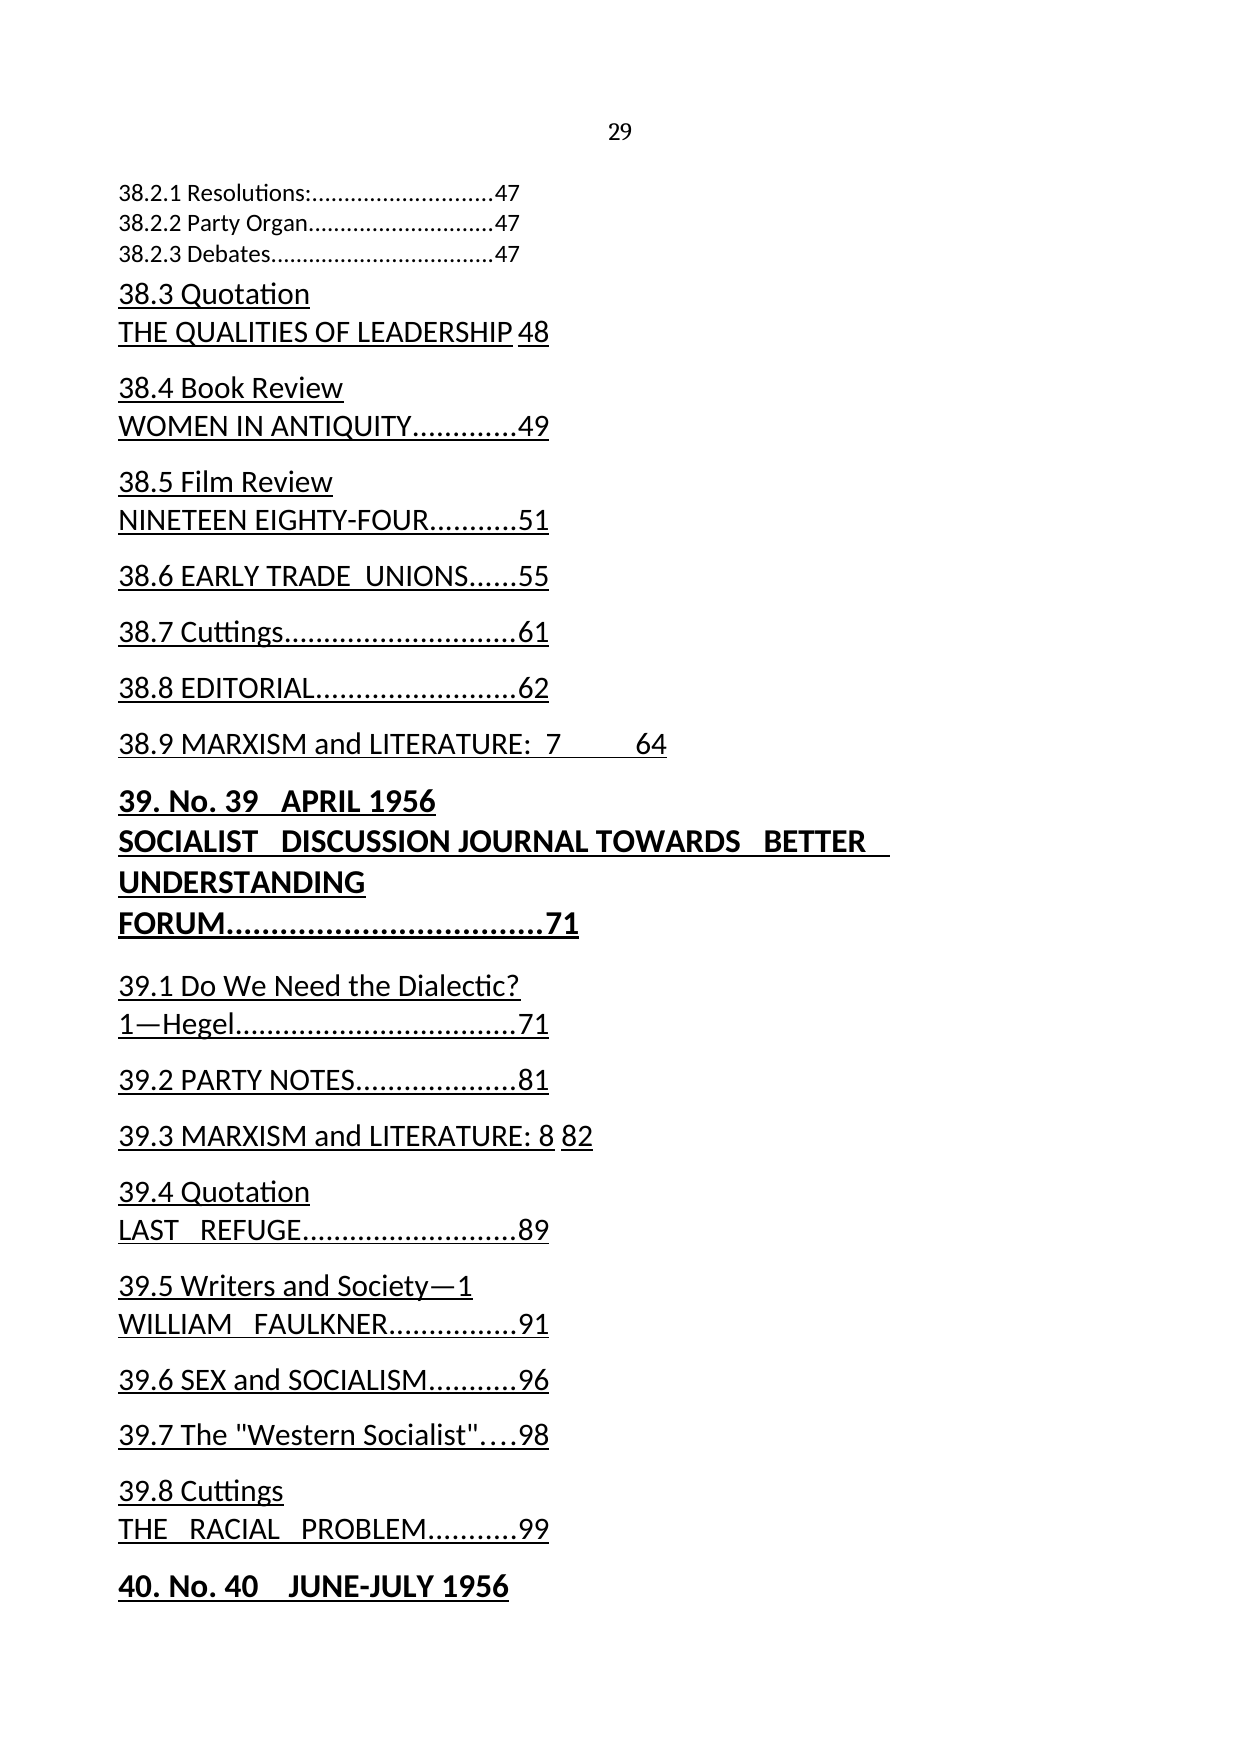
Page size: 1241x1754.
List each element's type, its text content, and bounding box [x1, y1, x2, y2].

text 38.8 EDITORIAL 62 [118, 668, 1122, 706]
text 38.4 Book Review WOMEN IN ANTIQUITY 49 [118, 368, 1122, 444]
text 39. No. 39 APRIL 1956 SOCIALIST DISCUSSION JOURNAL TOWARDS BETTER UNDERSTANDING FORUM 71 [118, 779, 1122, 942]
text 38.3 Quotation THE QUALITIES OF LEADERSHIP 48 [118, 274, 1122, 351]
text 39.5 Writers and Society—1 WILLIAM FAULKNER 91 [118, 1266, 1122, 1342]
text 39.3 MARXISM and LITERATURE: 8 82 [118, 1116, 1122, 1154]
text 39.1 Do We Need the Dialectic? 1—Hegel 71 [118, 966, 1122, 1042]
text 38.2.3 Debates. 47 [118, 238, 1122, 268]
text 38.2.2 Party Organ. 47 [118, 207, 1122, 238]
text 39.4 Quotation LAST REFUGE 89 [118, 1172, 1122, 1248]
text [118, 1565, 1122, 1606]
text 38.9 MARXISM and LITERATURE: 7 64 [118, 724, 1122, 762]
text 38.5 Film Review NINETEEN EIGHTY-FOUR 51 [118, 462, 1122, 538]
text 38.2.1 Resolutions: 47 [118, 177, 1122, 207]
text 39.8 Cuttings THE RACIAL PROBLEM 99 [118, 1471, 1122, 1548]
text 39.6 SEX and SOCIALISM 96 [118, 1360, 1122, 1398]
text 39.2 PARTY NOTES 81 [118, 1060, 1122, 1098]
text 38.6 EARLY TRADE UNIONS 55 [118, 556, 1122, 594]
text 38.7 Cuttings 61 [118, 612, 1122, 650]
text 39.7 The "Western Socialist" 98 [118, 1416, 1122, 1454]
